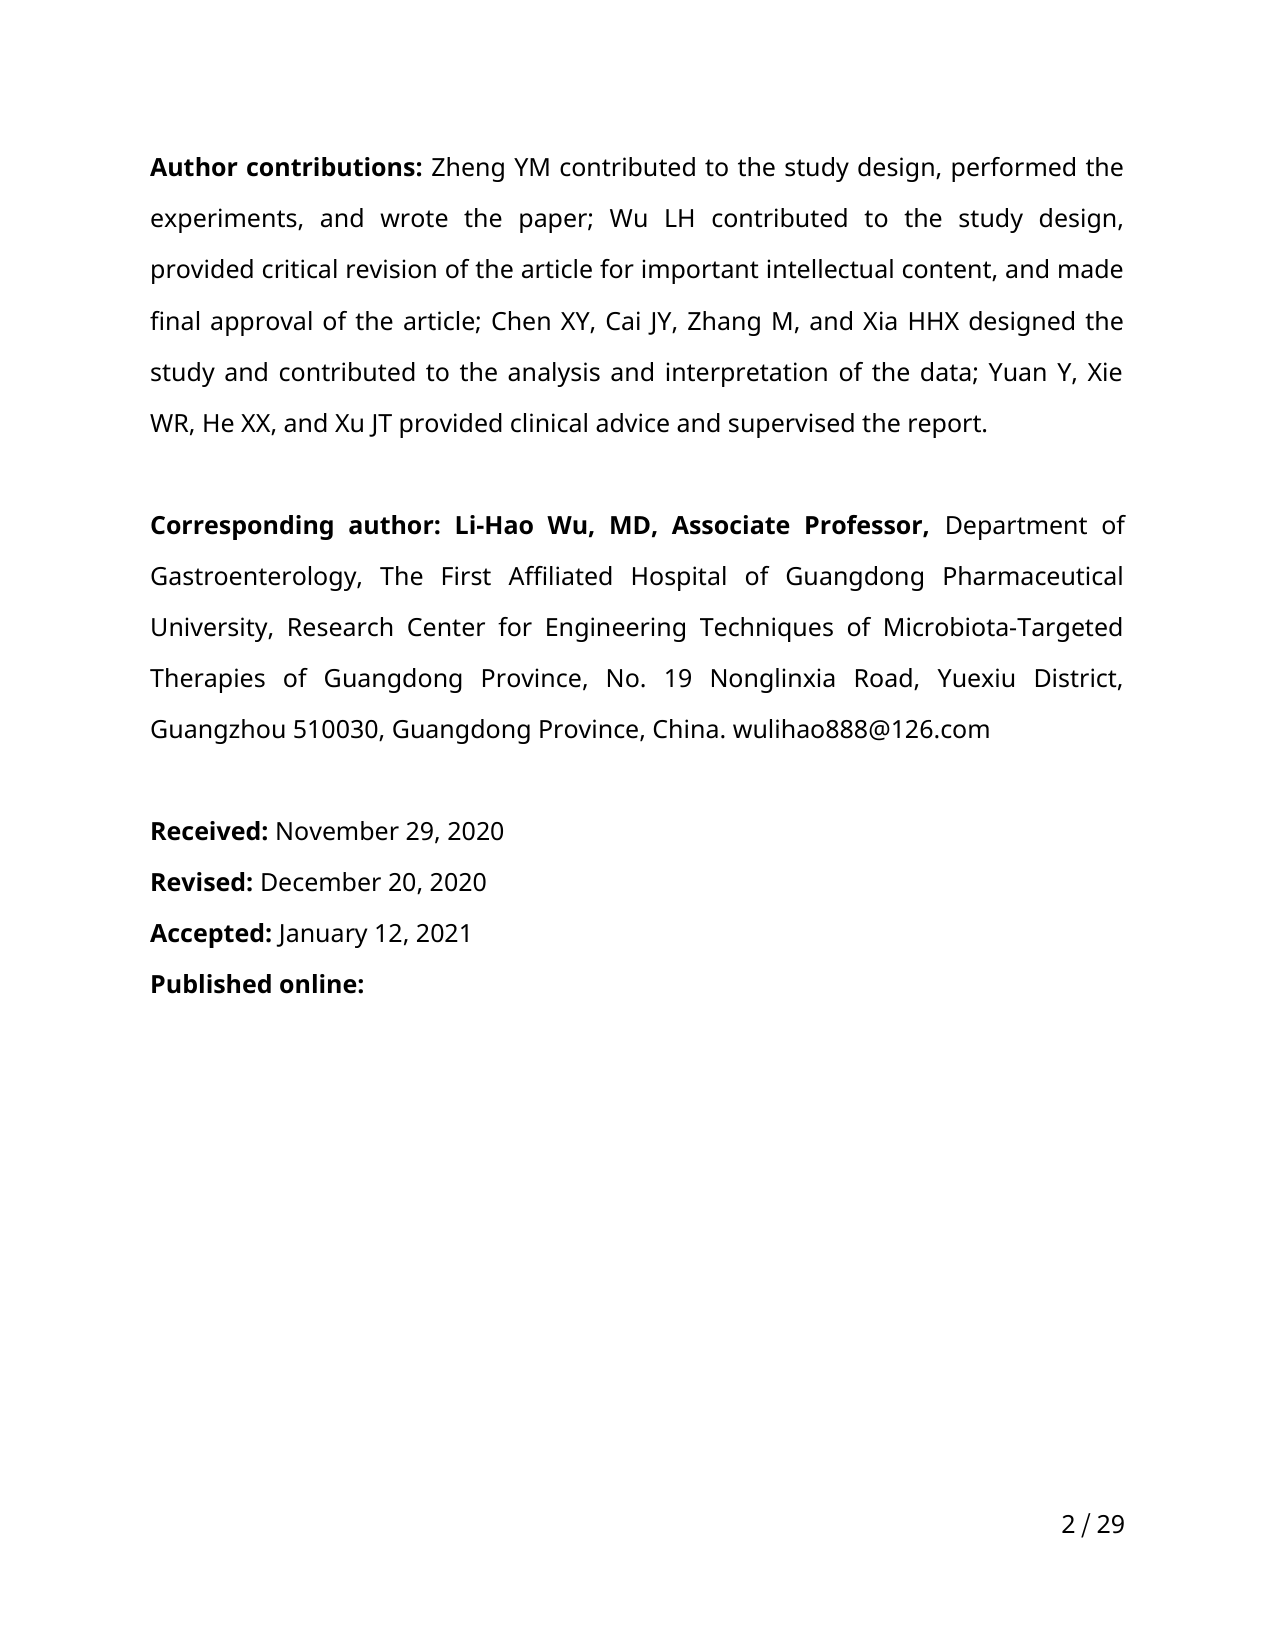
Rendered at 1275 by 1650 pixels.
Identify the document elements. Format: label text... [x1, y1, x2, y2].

text Received: November 29, 2020 [150, 813, 1125, 848]
text Accepted: January 12, 2021 [150, 916, 1125, 950]
text Revised: December 20, 2020 [150, 864, 1125, 899]
text Corresponding author: Li-Hao Wu, MD, Associate Professor, Department of Gastroenterology, The First Affiliated Hospital of Guangdong Pharmaceutical University, Research Center for Engineering Techniques of Microbiota-Targeted Therapies of Guangdong Province, No. 19 Nonglinxia Road, Yuexiu District, Guangzhou 510030, Guangdong Province, China. wulihao888@126.com [150, 507, 1125, 746]
text Published online: [150, 967, 1125, 1001]
text Author contributions: Zheng YM contributed to the study design, performed the experiments, and wrote the paper; Wu LH contributed to the study design, provided critical revision of the article for important intellectual content, and made final approval of the article; Chen XY, Cai JY, Zhang M, and Xia HHX designed the study and contributed to the analysis and interpretation of the data; Yuan Y, Xie WR, He XX, and Xu JT provided clinical advice and supervised the report. [150, 150, 1125, 439]
